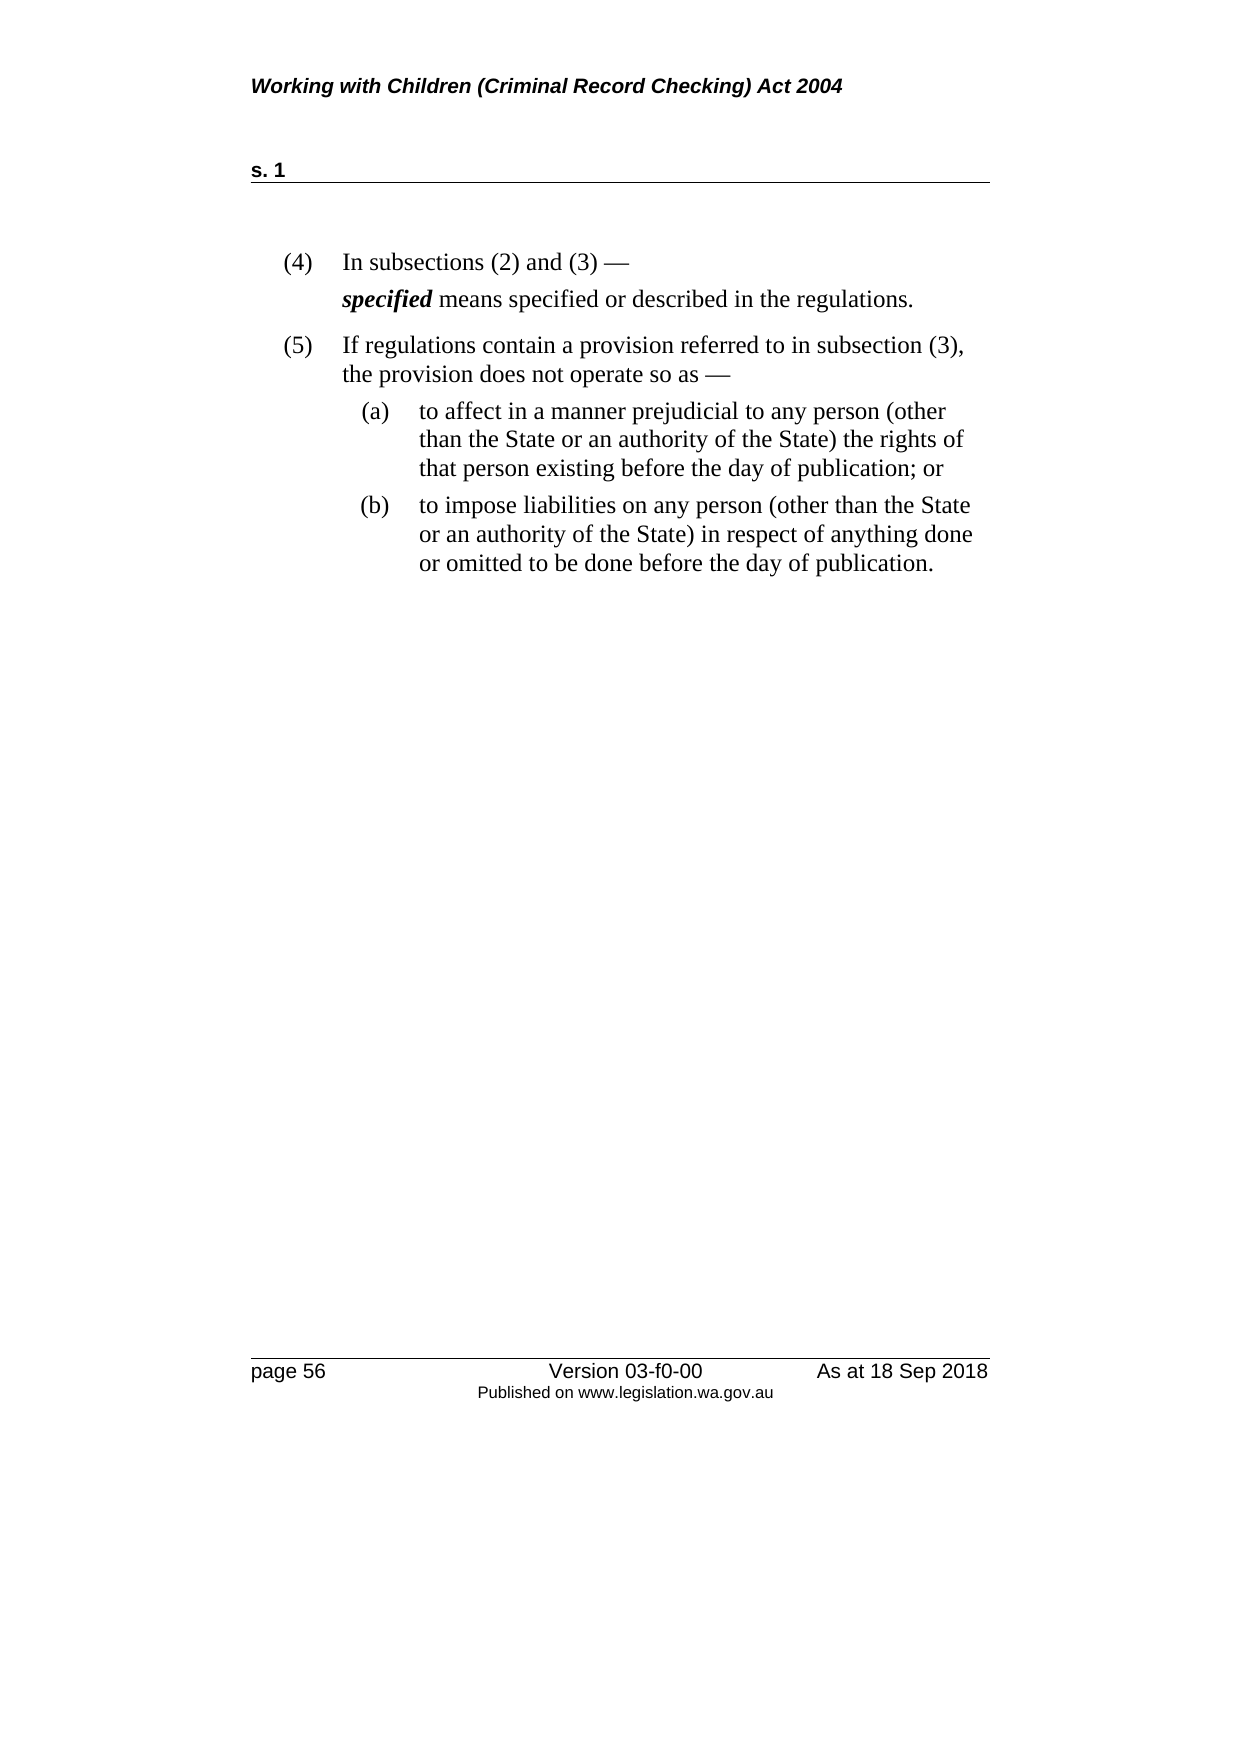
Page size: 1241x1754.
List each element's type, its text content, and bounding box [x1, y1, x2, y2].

text (4) In subsections (2) and (3) — [251, 247, 990, 276]
text (b) to impose liabilities on any person (other than the State or an authority of the State) in respect of anything done or omitted to be done before the day of publication. [251, 490, 990, 577]
text (a) to affect in a manner prejudicial to any person (other than the State or an authority of the State) the rights of that person existing before the day of publication; or [251, 396, 990, 482]
text (5) If regulations contain a provision referred to in subsection (3), the provision does not operate so as — [251, 330, 990, 387]
text specified means specified or described in the regulations. [251, 284, 990, 313]
